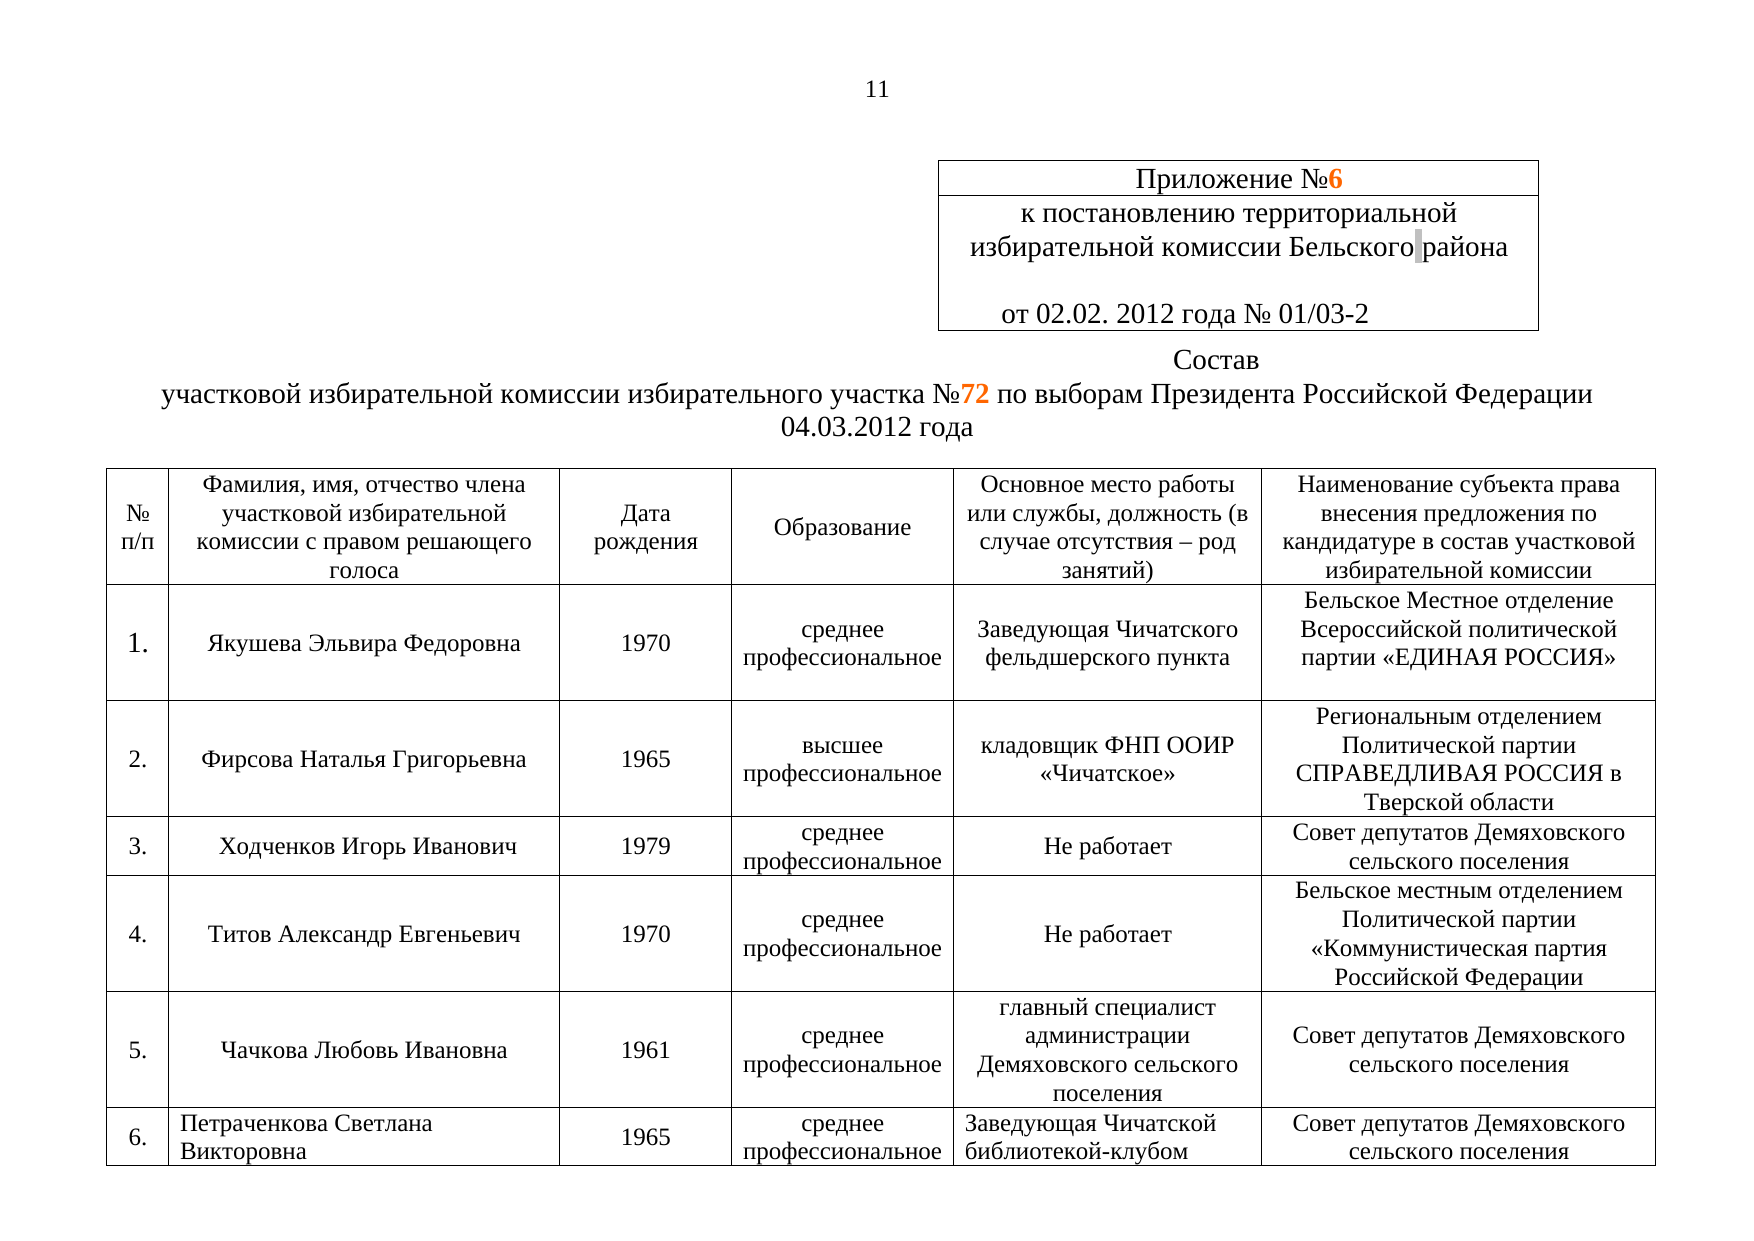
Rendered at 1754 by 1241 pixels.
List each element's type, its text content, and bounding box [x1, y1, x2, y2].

table_cell 6. [107, 1108, 168, 1165]
table_cell 3. [107, 817, 168, 874]
table_cell 1965 [560, 1108, 731, 1165]
table_cell Чачкова Любовь Ивановна [169, 992, 559, 1107]
table_cell Якушева Эльвира Федоровна [169, 585, 559, 700]
table_header Дата рождения [560, 469, 731, 584]
table_cell Бельское Местное отделение Всероссийской политической партии «ЕДИНАЯ РОССИЯ» [1262, 585, 1655, 700]
table_header Фамилия, имя, отчество члена участковой избирательной комиссии с правом решающего голоса [169, 469, 559, 584]
table_header Образование [732, 469, 953, 584]
text Состав [118, 342, 1636, 376]
table_cell главный специалист администрации Демяховского сельского поселения [954, 992, 1261, 1107]
table_cell Не работает [954, 817, 1261, 874]
table_cell 1970 [560, 876, 731, 991]
table_cell 4. [107, 876, 168, 991]
table_cell Совет депутатов Демяховского сельского поселения [1262, 1108, 1655, 1165]
table_cell среднее профессиональное [732, 817, 953, 874]
table_cell среднее профессиональное [732, 585, 953, 700]
table_cell кладовщик ФНП ООИР «Чичатское» [954, 701, 1261, 816]
table_cell Совет депутатов Демяховского сельского поселения [1262, 817, 1655, 874]
table_header Основное место работы или службы, должность (в случае отсутствия – род занятий) [954, 469, 1261, 584]
table_cell 1961 [560, 992, 731, 1107]
table_cell 1965 [560, 701, 731, 816]
table_header Приложение №6 [939, 161, 1538, 194]
table_cell 1979 [560, 817, 731, 874]
table_cell Совет депутатов Демяховского сельского поселения [1262, 992, 1655, 1107]
table_cell Титов Александр Евгеньевич [169, 876, 559, 991]
table_header № п/п [107, 469, 168, 584]
table_cell Региональным отделением Политической партии СПРАВЕДЛИВАЯ РОССИЯ в Тверской области [1262, 701, 1655, 816]
table_cell 2. [107, 701, 168, 816]
table_cell Фирсова Наталья Григорьевна [169, 701, 559, 816]
table_cell 5. [107, 992, 168, 1107]
table_cell Бельское местным отделением Политической партии «Коммунистическая партия Российской Федерации [1262, 876, 1655, 991]
table_cell Ходченков Игорь Иванович [169, 817, 559, 874]
table_cell высшее профессиональное [732, 701, 953, 816]
table_cell среднее профессиональное [732, 992, 953, 1107]
table_cell 1. [107, 585, 168, 700]
text участковой избирательной комиссии избирательного участка №72 по выборам Президента Российской Федерации 04.03.2012 года [118, 376, 1636, 443]
table_cell Заведующая Чичатской библиотекой-клубом [954, 1108, 1261, 1165]
table_cell Заведующая Чичатского фельдшерского пункта [954, 585, 1261, 700]
table_cell Не работает [954, 876, 1261, 991]
table_header Наименование субъекта права внесения предложения по кандидатуре в состав участковой избирательной комиссии [1262, 469, 1655, 584]
table_cell среднее профессиональное [732, 876, 953, 991]
table_cell среднее профессиональное [732, 1108, 953, 1165]
table_cell к постановлению территориальной избирательной комиссии Бельского района от 02.02. 2012 года № 01/03-2 [939, 196, 1538, 330]
table_cell 1970 [560, 585, 731, 700]
table_cell Петраченкова Светлана Викторовна [169, 1108, 559, 1165]
